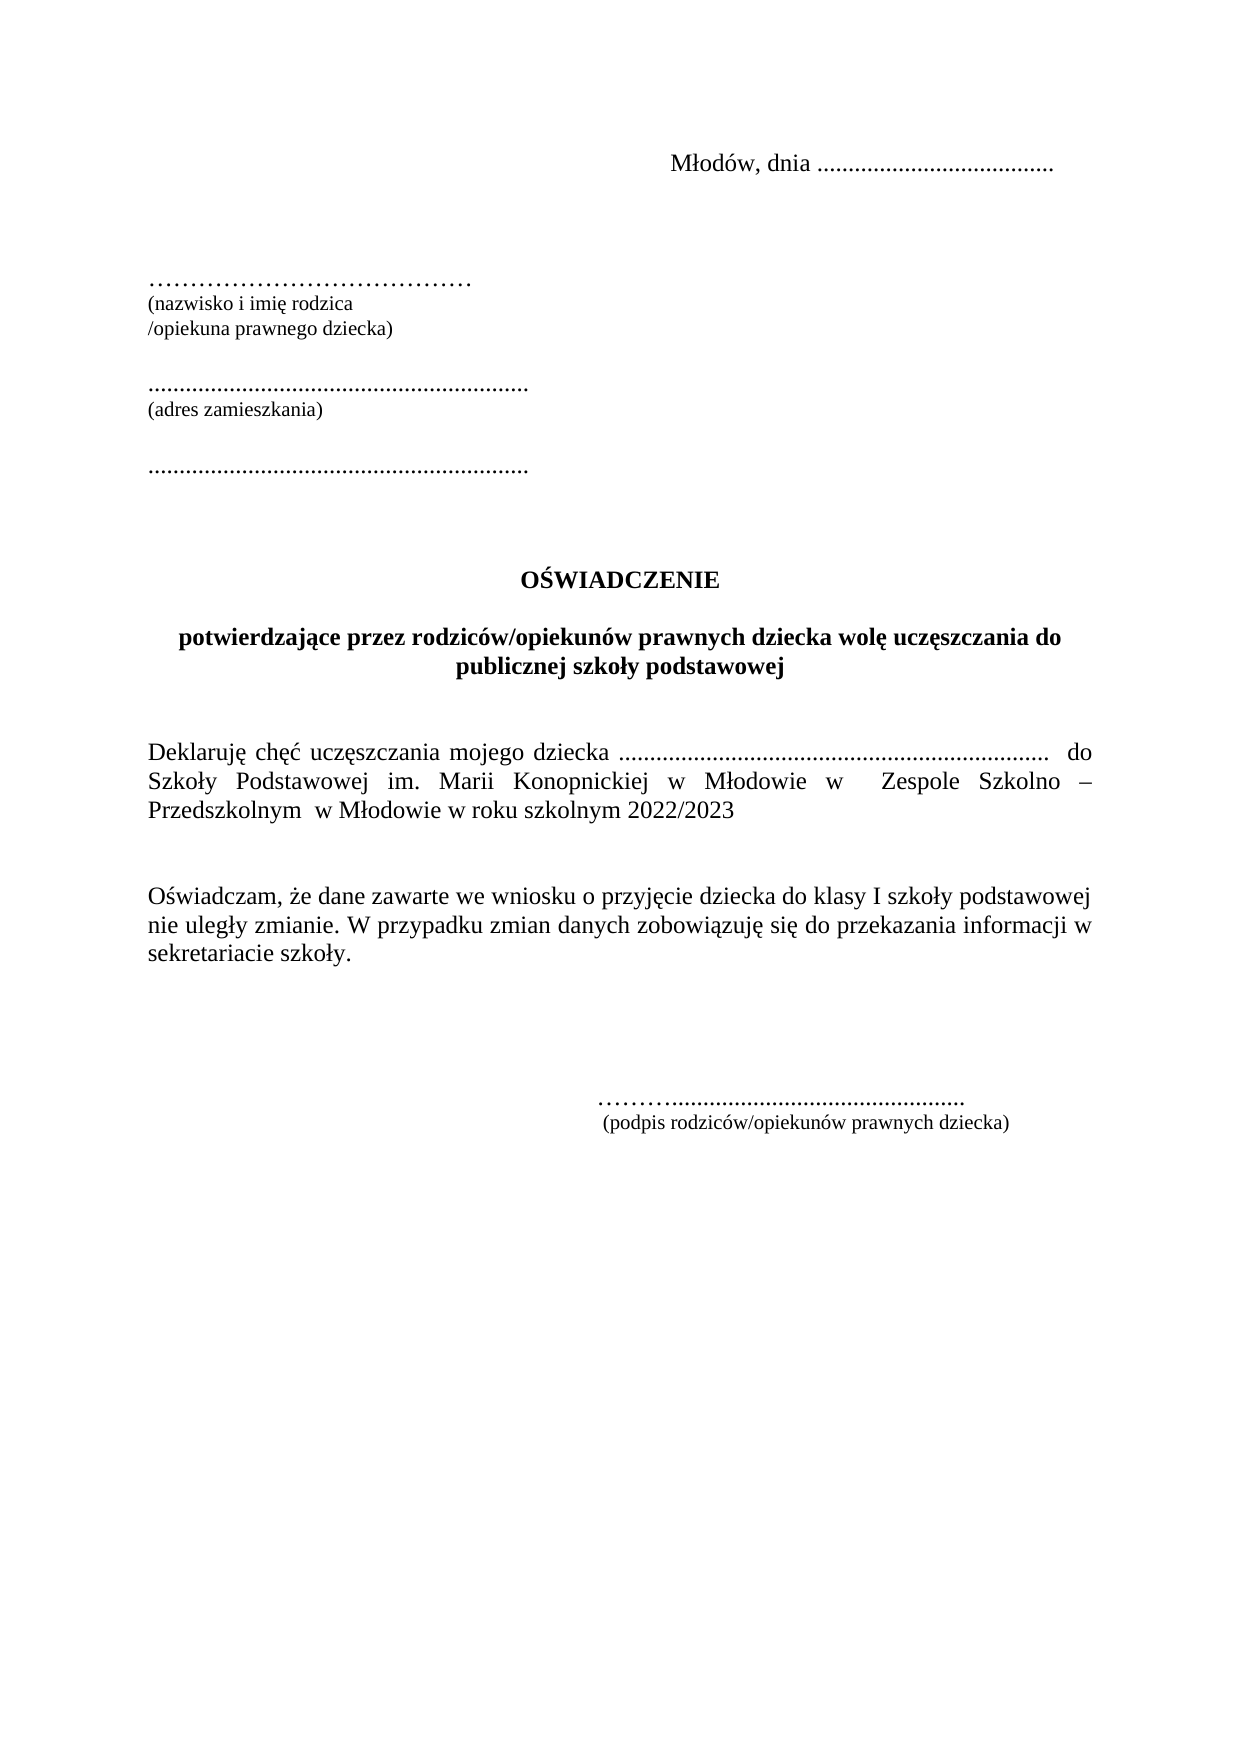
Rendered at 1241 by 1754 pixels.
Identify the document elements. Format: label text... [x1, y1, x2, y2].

text ………............................................... [148, 1082, 1093, 1110]
text Oświadczam, że dane zawarte we wniosku o przyjęcie dziecka do klasy I szkoły podstawowej nie uległy zmianie. W przypadku zmian danych zobowiązuję się do przekazania informacji w sekretariacie szkoły. [148, 881, 1093, 967]
text (nazwisko i imię rodzica [148, 291, 1093, 315]
text ………………………………… [148, 263, 1093, 291]
text /opiekuna prawnego dziecka) [148, 315, 1093, 339]
text Młodów, dnia ...................................... [148, 148, 1093, 176]
text Deklaruję chęć uczęszczania mojego dziecka ..................................................................... do Szkoły Podstawowej im. Marii Konopnickiej w Młodowie w Zespole Szkolno – Przedszkolnym w Młodowie w roku szkolnym 2022/2023 [148, 737, 1093, 823]
text OŚWIADCZENIE [148, 565, 1093, 593]
text ............................................................. [148, 450, 1093, 478]
text (adres zamieszkania) [148, 397, 1093, 421]
text ............................................................. [148, 368, 1093, 397]
text potwierdzające przez rodziców/opiekunów prawnych dziecka wolę uczęszczania do publicznej szkoły podstawowej [148, 622, 1093, 680]
text (podpis rodziców/opiekunów prawnych dziecka) [148, 1110, 1093, 1134]
